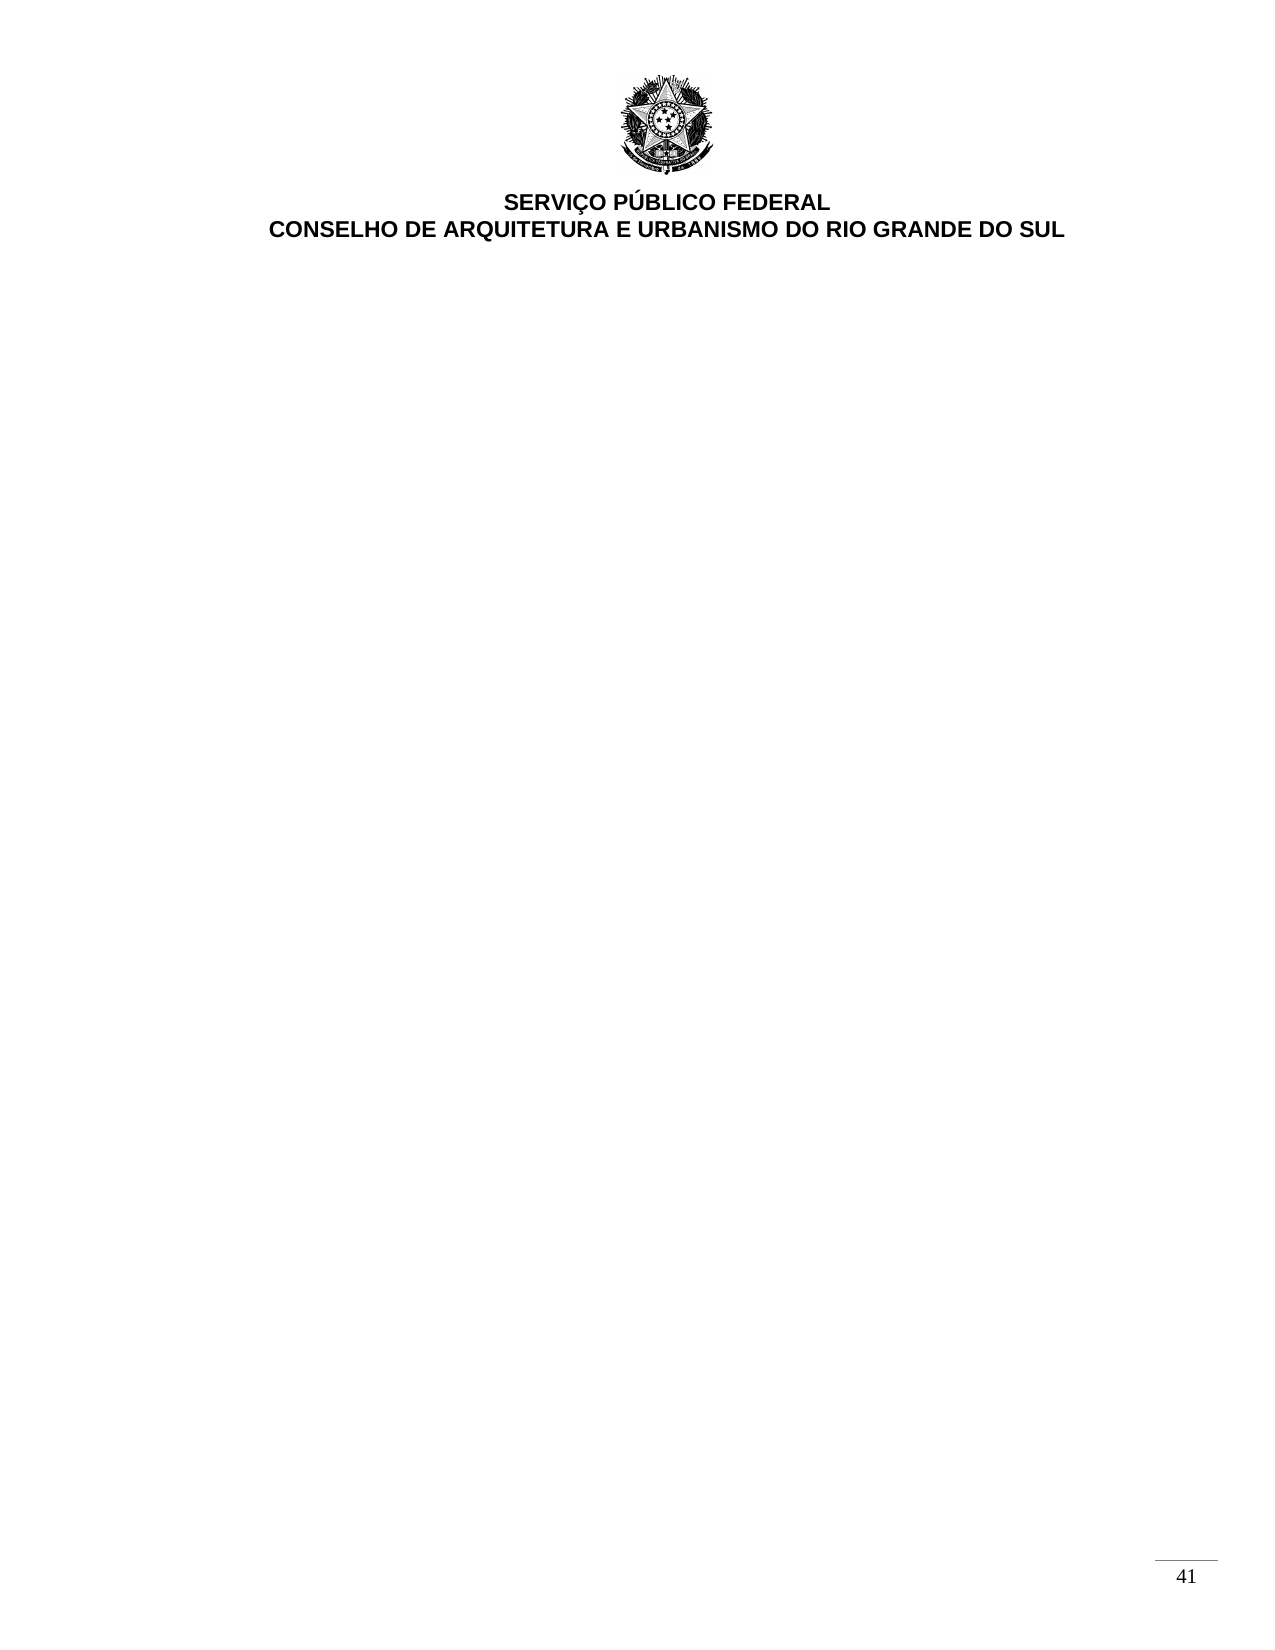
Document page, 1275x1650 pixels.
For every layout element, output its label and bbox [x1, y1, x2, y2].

picture [620, 75, 714, 175]
